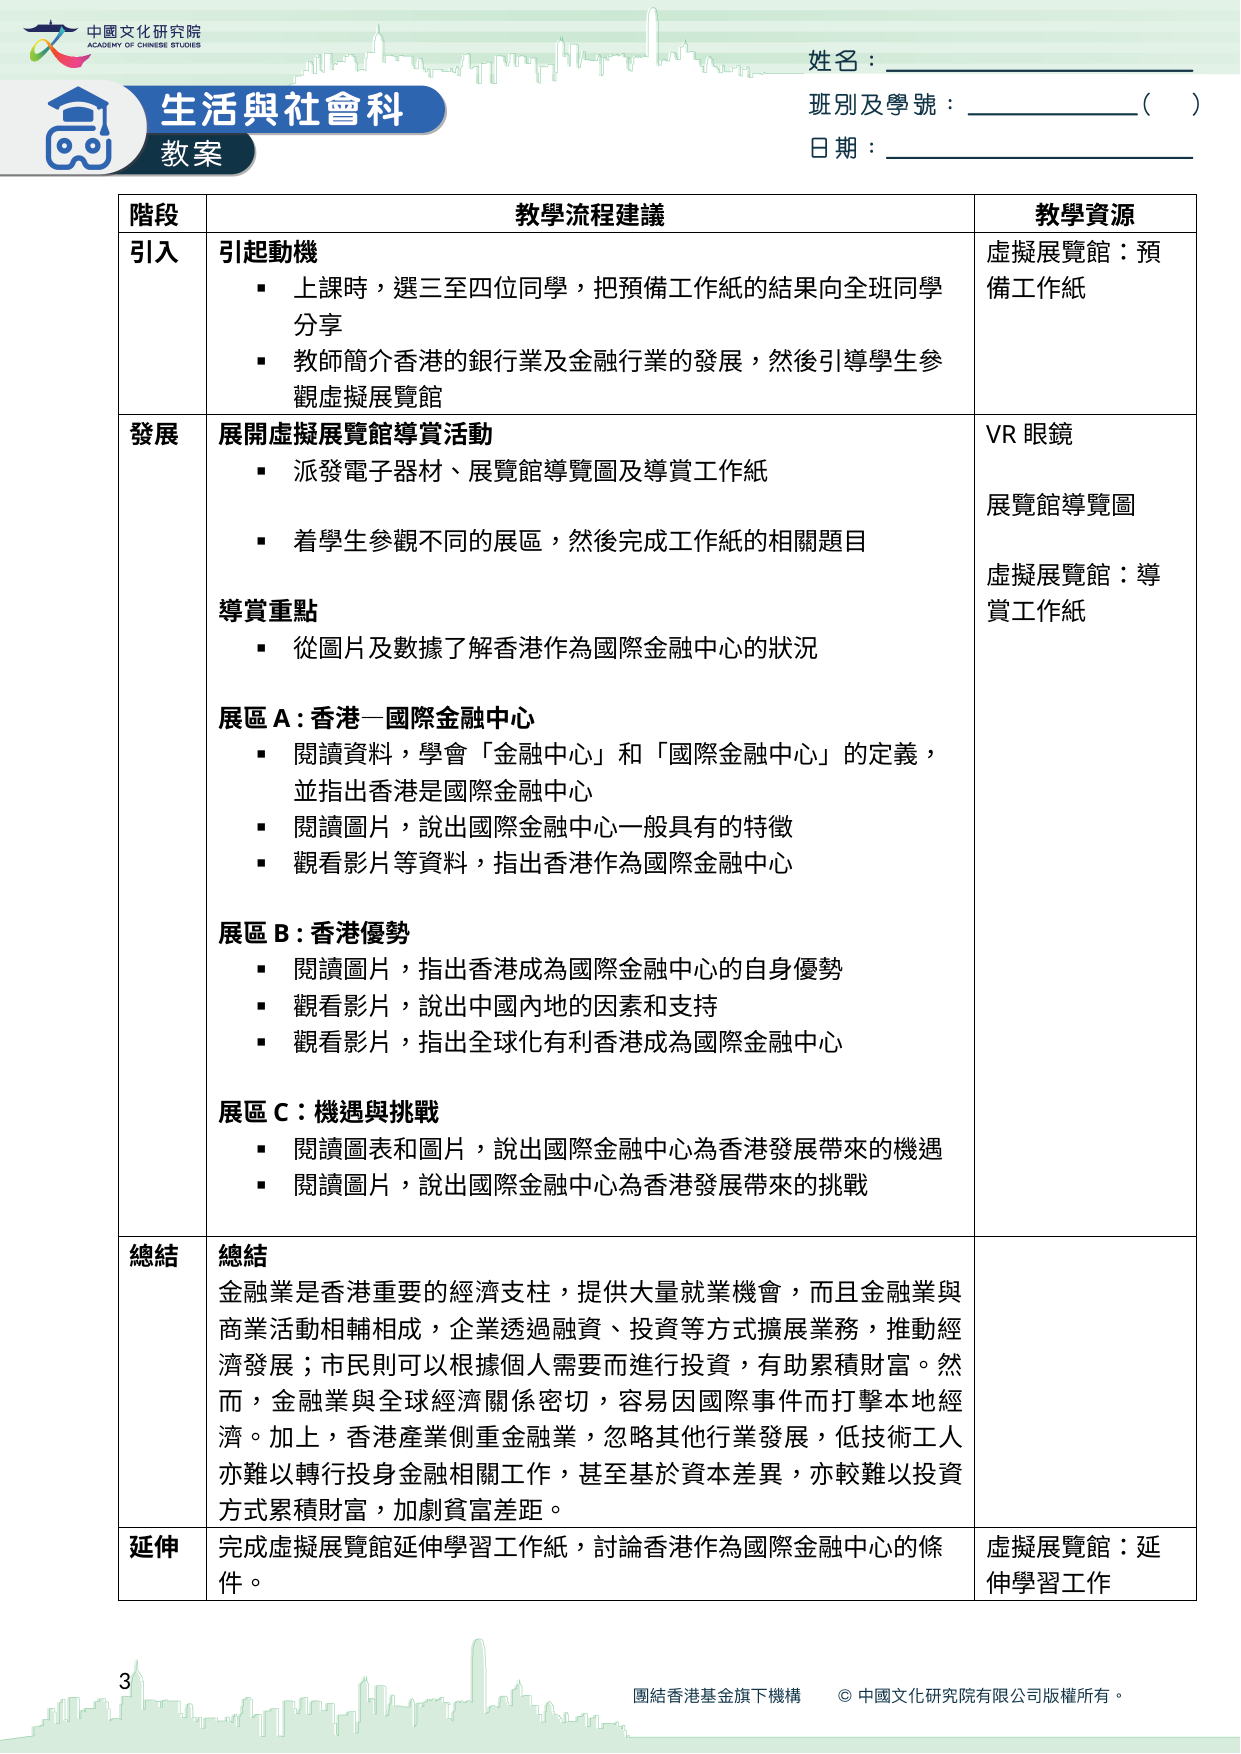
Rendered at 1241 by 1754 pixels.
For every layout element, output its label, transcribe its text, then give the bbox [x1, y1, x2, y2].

table_cell 完成虛擬展覽館延伸學習工作紙，討論香港作為國際金融中心的條件。 [207, 1528, 974, 1600]
table_cell 展開虛擬展覽館導賞活動 派發電子器材、展覽館導覽圖及導賞工作紙 着學生參觀不同的展區，然後完成工作紙的相關題目 導賞重點 從圖片及數據了解香港作為國際金融中心的狀況 展區A : 香港—國際金融中心 閱讀資料，學會「金融中心」和「國際金融中心」的定義，並指出香港是國際金融中心 閱讀圖片，說出國際金融中心一般具有的特徵 觀看影片等資料，指出香港作為國際金融中心 展區B : 香港優勢 閱讀圖片，指出香港成為國際金融中心的自身優勢 觀看影片，說出中國內地的因素和支持 觀看影片，指出全球化有利香港成為國際金融中心 展區C：機遇與挑戰 閱讀圖表和圖片，說出國際金融中心為香港發展帶來的機遇 閱讀圖片，說出國際金融中心為香港發展帶來的挑戰 [207, 415, 974, 1236]
table_cell VR 眼鏡 展覽館導覽圖 虛擬展覽館：導賞工作紙 [975, 415, 1196, 1236]
table_cell 引入 [119, 233, 206, 414]
table_header 教學資源 [975, 195, 1196, 232]
table_header 教學流程建議 [207, 195, 974, 232]
table_cell 發展 [119, 415, 206, 1236]
picture [0, 0, 1241, 177]
picture [0, 1634, 1241, 1753]
table_header 階段 [119, 195, 206, 232]
table_cell 引起動機 上課時，選三至四位同學，把預備工作紙的結果向全班同學分享 教師簡介香港的銀行業及金融行業的發展，然後引導學生參觀虛擬展覽館 [207, 233, 974, 414]
table_cell [975, 1237, 1196, 1527]
table_cell 延伸 [119, 1528, 206, 1600]
table_cell 虛擬展覽館：延伸學習工作 [975, 1528, 1196, 1600]
table_cell 總結 金融業是香港重要的經濟支柱，提供大量就業機會，而且金融業與商業活動相輔相成，企業透過融資、投資等方式擴展業務，推動經濟發展；市民則可以根據個人需要而進行投資，有助累積財富。然而，金融業與全球經濟關係密切，容易因國際事件而打擊本地經濟。加上，香港產業側重金融業，忽略其他行業發展，低技術工人亦難以轉行投身金融相關工作，甚至基於資本差異，亦較難以投資方式累積財富，加劇貧富差距。 [207, 1237, 974, 1527]
table_cell 虛擬展覽館：預備工作紙 [975, 233, 1196, 414]
table_cell 總結 [119, 1237, 206, 1527]
